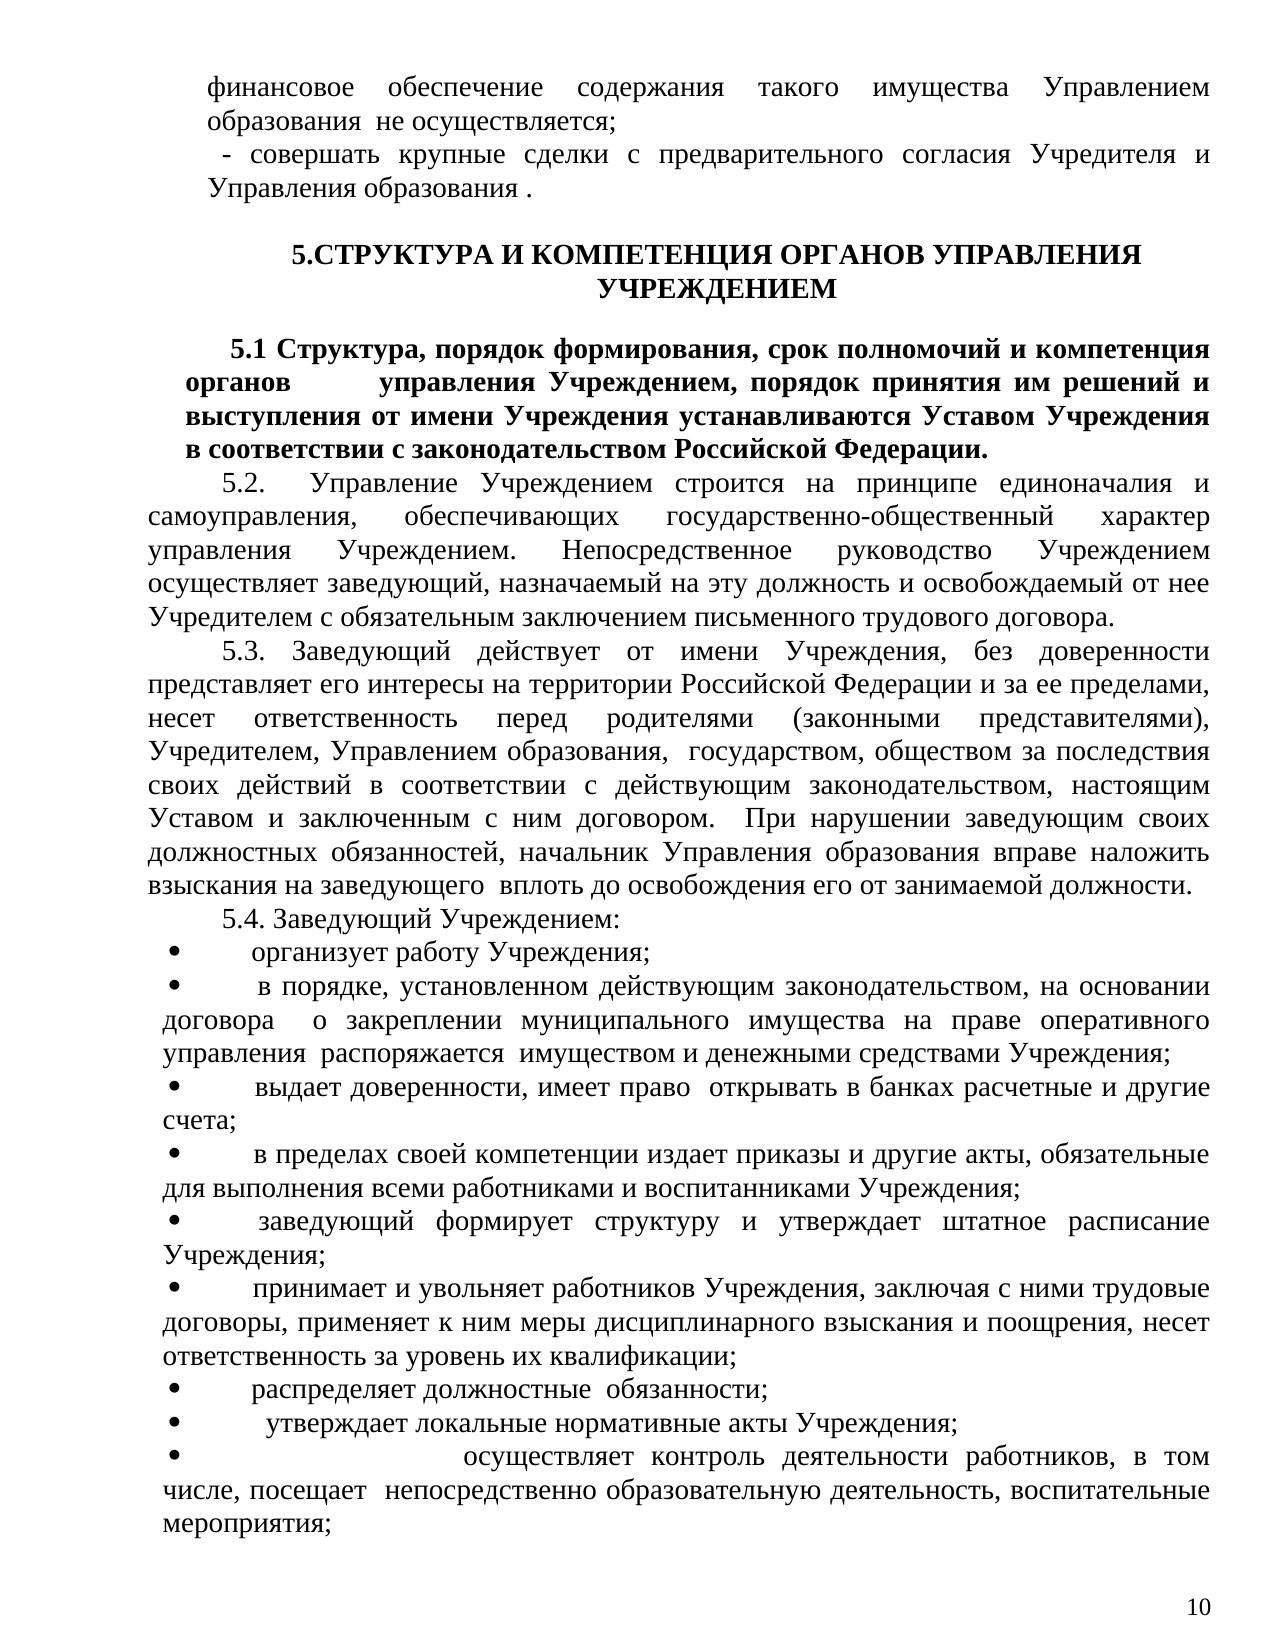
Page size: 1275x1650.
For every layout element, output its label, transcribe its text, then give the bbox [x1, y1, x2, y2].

list организует работу Учреждения; [162, 934, 1211, 968]
list осуществляет контроль деятельности работников, в том числе, посещает непосредственно образовательную деятельность, воспитательные мероприятия; [162, 1438, 1211, 1539]
text 5.1 Структура, порядок формирования, срок полномочий и компетенция органов управления Учреждением, порядок принятия им решений и выступления от имени Учреждения устанавливаются Уставом Учреждения в соответствии с законодательством Российской Федерации. [185, 331, 1211, 465]
list выдает доверенности, имеет право открывать в банках расчетные и другие счета; [162, 1069, 1211, 1136]
text 5.СТРУКТУРА И КОМПЕТЕНЦИЯ ОРГАНОВ УПРАВЛЕНИЯ УЧРЕЖДЕНИЕМ [223, 237, 1211, 304]
text 5.3. Заведующий действует от имени Учреждения, без доверенности представляет его интересы на территории Российской Федерации и за ее пределами, несет ответственность перед родителями (законными представителями), Учредителем, Управлением образования, государством, обществом за последствия своих действий в соответствии с действующим законодательством, настоящим Уставом и заключенным с ним договором. При нарушении заведующим своих должностных обязанностей, начальник Управления образования вправе наложить взыскания на заведующего вплоть до освобождения его от занимаемой должности. [148, 633, 1211, 901]
text 5.4. Заведующий Учреждением: [148, 901, 1211, 934]
list заведующий формирует структуру и утверждает штатное расписание Учреждения; [162, 1203, 1211, 1270]
list утверждает локальные нормативные акты Учреждения; [162, 1405, 1211, 1438]
list в порядке, установленном действующим законодательством, на основании договора о закреплении муниципального имущества на праве оперативного управления распоряжается имуществом и денежными средствами Учреждения; [162, 968, 1211, 1069]
text - совершать крупные сделки с предварительного согласия Учредителя и Управления образования . [207, 137, 1211, 204]
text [207, 69, 1211, 137]
list в пределах своей компетенции издает приказы и другие акты, обязательные для выполнения всеми работниками и воспитанниками Учреждения; [162, 1136, 1211, 1203]
list распределяет должностные обязанности; [162, 1371, 1211, 1405]
list принимает и увольняет работников Учреждения, заключая с ними трудовые договоры, применяет к ним меры дисциплинарного взыскания и поощрения, несет ответственность за уровень их квалификации; [162, 1270, 1211, 1371]
text 5.2. Управление Учреждением строится на принципе единоначалия и самоуправления, обеспечивающих государственно-общественный характер управления Учреждением. Непосредственное руководство Учреждением осуществляет заведующий, назначаемый на эту должность и освобождаемый от нее Учредителем с обязательным заключением письменного трудового договора. [148, 465, 1211, 633]
